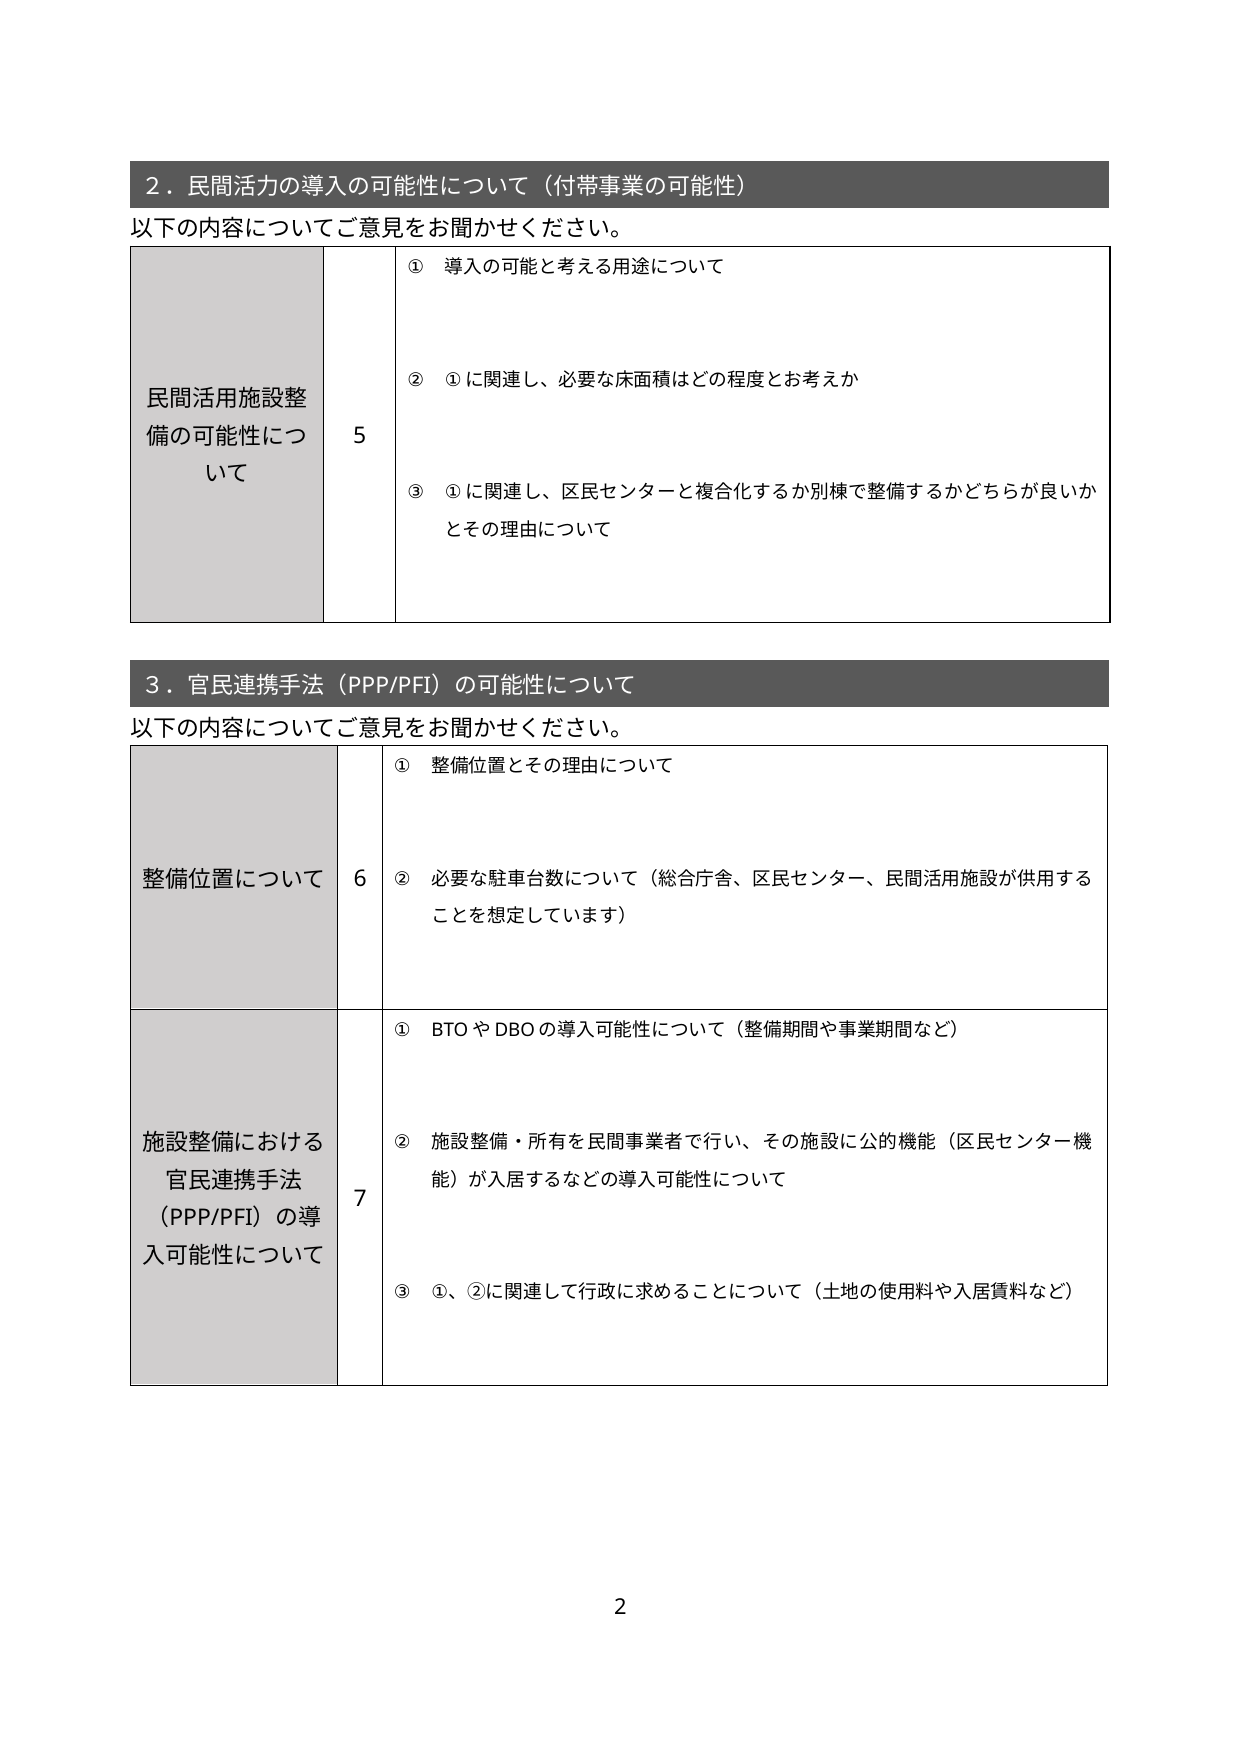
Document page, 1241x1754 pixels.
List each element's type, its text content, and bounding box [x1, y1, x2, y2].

table_header 導入の可能と考える用途について ①に関連し、必要な床面積はどの程度とお考えか ①に関連し、区民センターと複合化するか別棟で整備するかどちらが良いかとその理由について [396, 247, 1109, 622]
table_header 5 [324, 247, 395, 622]
table_header ３．官民連携手法（PPP/PFI）の可能性について [130, 660, 1109, 707]
table_header 整備位置について [131, 746, 337, 1008]
table_cell 施設整備における官民連携手法（PPP/PFI）の導入可能性について [131, 1010, 337, 1384]
text 以下の内容についてご意見をお聞かせください。 [130, 208, 1110, 246]
table_header 6 [338, 746, 382, 1008]
table_header 民間活用施設整備の可能性について [131, 247, 323, 622]
table_cell BTOやDBOの導入可能性について（整備期間や事業期間など） 施設整備・所有を民間事業者で行い、その施設に公的機能（区民センター機能）が入居するなどの導入可能性について ①、②に関連して行政に求めることについて（土地の使用料や入居賃料など） [383, 1010, 1107, 1384]
table_cell 7 [338, 1010, 382, 1384]
table_header 整備位置とその理由について 必要な駐車台数について（総合庁舎、区民センター、民間活用施設が供用することを想定しています） [383, 746, 1107, 1008]
table_header ２．民間活力の導入の可能性について（付帯事業の可能性） [130, 161, 1109, 208]
text 以下の内容についてご意見をお聞かせください。 [130, 707, 1110, 745]
